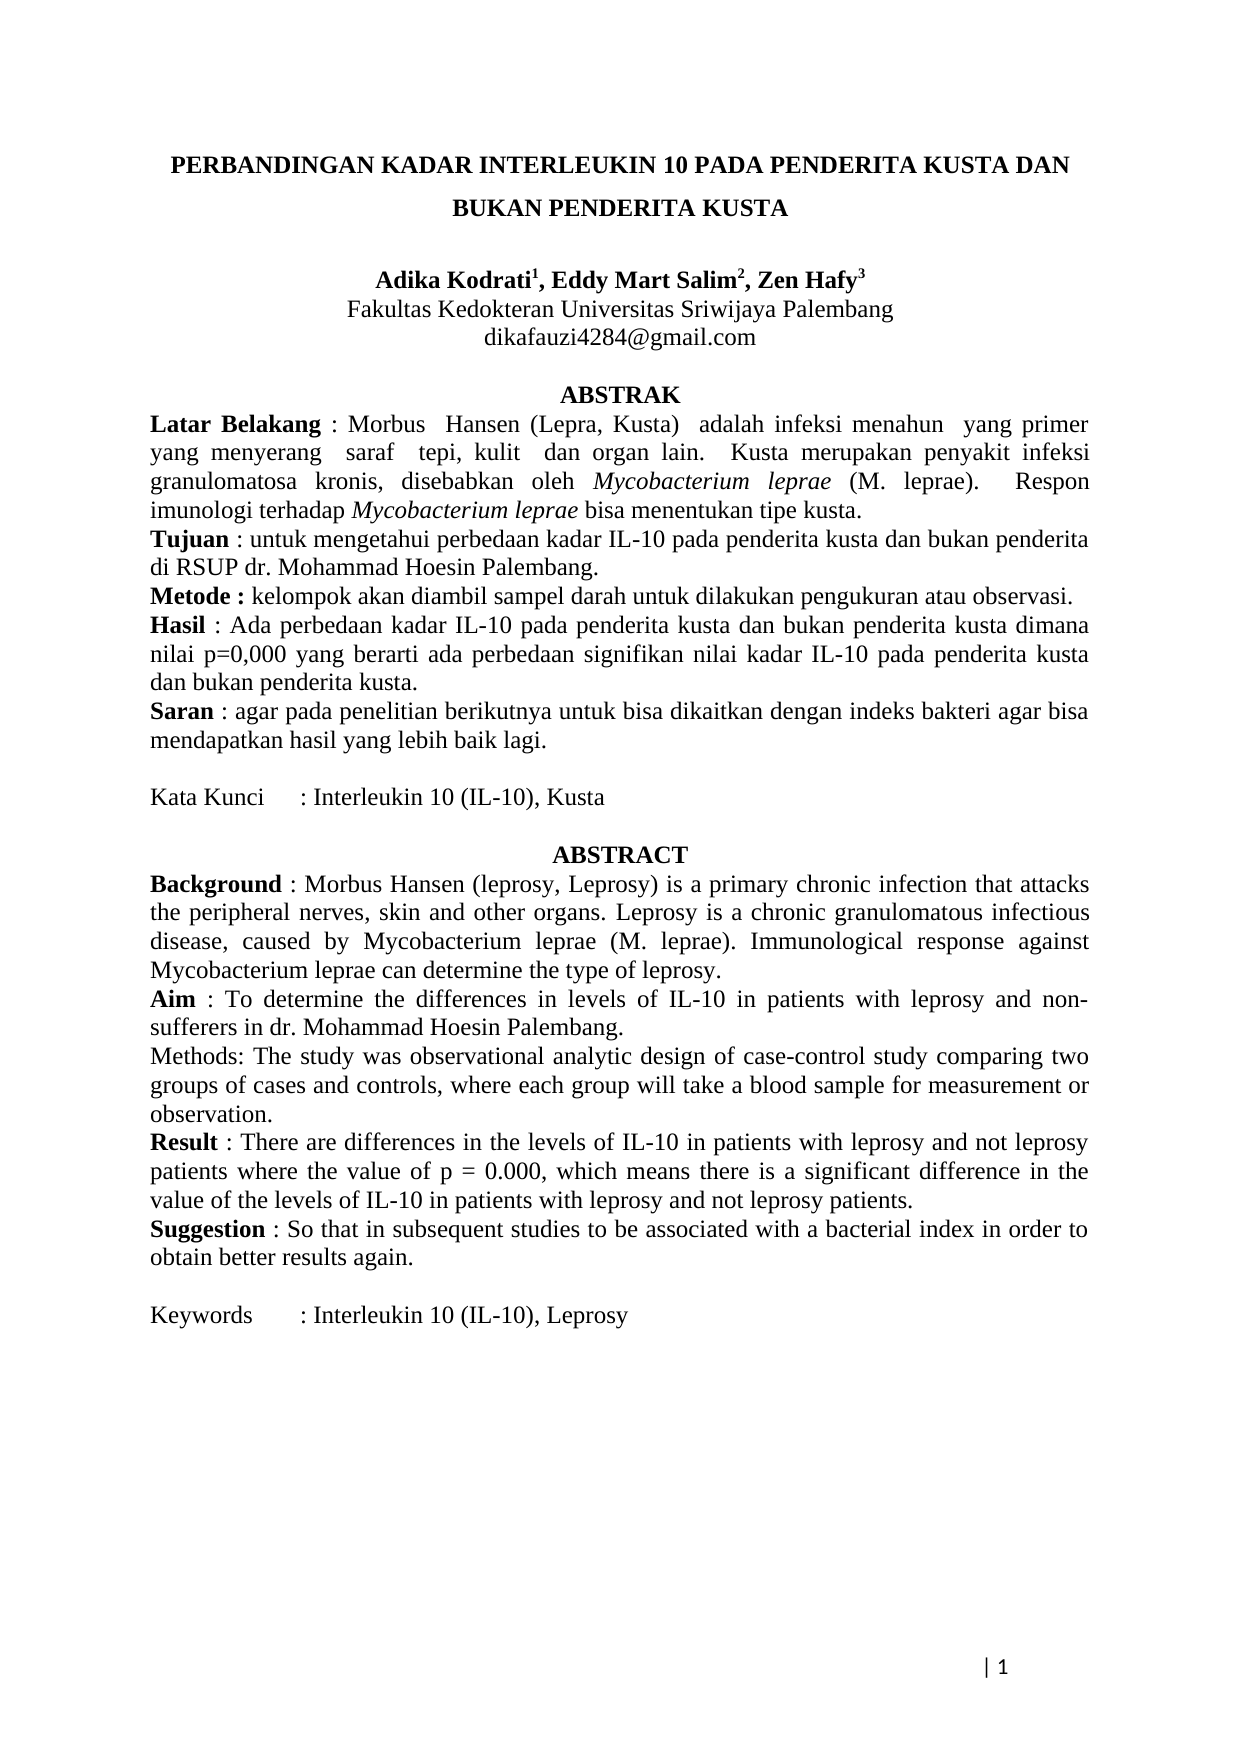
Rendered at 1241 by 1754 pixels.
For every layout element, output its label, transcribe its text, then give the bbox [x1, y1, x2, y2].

text Fakultas Kedokteran Universitas Sriwijaya Palembang [150, 294, 1090, 322]
text Aim : To determine the differences in levels of IL-10 in patients with leprosy and non-sufferers in dr. Mohammad Hoesin Palembang. [150, 984, 1090, 1041]
text Tujuan : untuk mengetahui perbedaan kadar IL-10 pada penderita kusta dan bukan penderita di RSUP dr. Mohammad Hoesin Palembang. [150, 524, 1090, 581]
text Methods: The study was observational analytic design of case-control study comparing two groups of cases and controls, where each group will take a blood sample for measurement or observation. [150, 1041, 1090, 1127]
text dikafauzi4284@gmail.com [150, 322, 1090, 351]
text Keywords : Interleukin 10 (IL-10), Leprosy [150, 1300, 1090, 1329]
text Adika Kodrati1, Eddy Mart Salim2, Zen Hafy3 [150, 265, 1090, 294]
text Suggestion : So that in subsequent studies to be associated with a bacterial index in order to obtain better results again. [150, 1214, 1090, 1271]
text ABSTRACT [150, 840, 1090, 869]
text PERBANDINGAN KADAR INTERLEUKIN 10 PADA PENDERITA KUSTA DAN BUKAN PENDERITA KUSTA [150, 150, 1090, 222]
text Result : There are differences in the levels of IL-10 in patients with leprosy and not leprosy patients where the value of p = 0.000, which means there is a significant difference in the value of the levels of IL-10 in patients with leprosy and not leprosy patients. [150, 1127, 1090, 1214]
text Hasil : Ada perbedaan kadar IL-10 pada penderita kusta dan bukan penderita kusta dimana nilai p=0,000 yang berarti ada perbedaan signifikan nilai kadar IL-10 pada penderita kusta dan bukan penderita kusta. [150, 610, 1090, 696]
text Kata Kunci : Interleukin 10 (IL-10), Kusta [150, 782, 1090, 811]
text Latar Belakang : Morbus Hansen (Lepra, Kusta) adalah infeksi menahun yang primer yang menyerang saraf tepi, kulit dan organ lain. Kusta merupakan penyakit infeksi granulomatosa kronis, disebabkan oleh Mycobacterium leprae (M. leprae). Respon imunologi terhadap Mycobacterium leprae bisa menentukan tipe kusta. [150, 409, 1090, 524]
text Saran : agar pada penelitian berikutnya untuk bisa dikaitkan dengan indeks bakteri agar bisa mendapatkan hasil yang lebih baik lagi. [150, 696, 1090, 754]
text Background : Morbus Hansen (leprosy, Leprosy) is a primary chronic infection that attacks the peripheral nerves, skin and other organs. Leprosy is a chronic granulomatous infectious disease, caused by Mycobacterium leprae (M. leprae). Immunological response against Mycobacterium leprae can determine the type of leprosy. [150, 869, 1090, 984]
text Metode : kelompok akan diambil sampel darah untuk dilakukan pengukuran atau observasi. [150, 581, 1090, 610]
text ABSTRAK [150, 380, 1090, 409]
